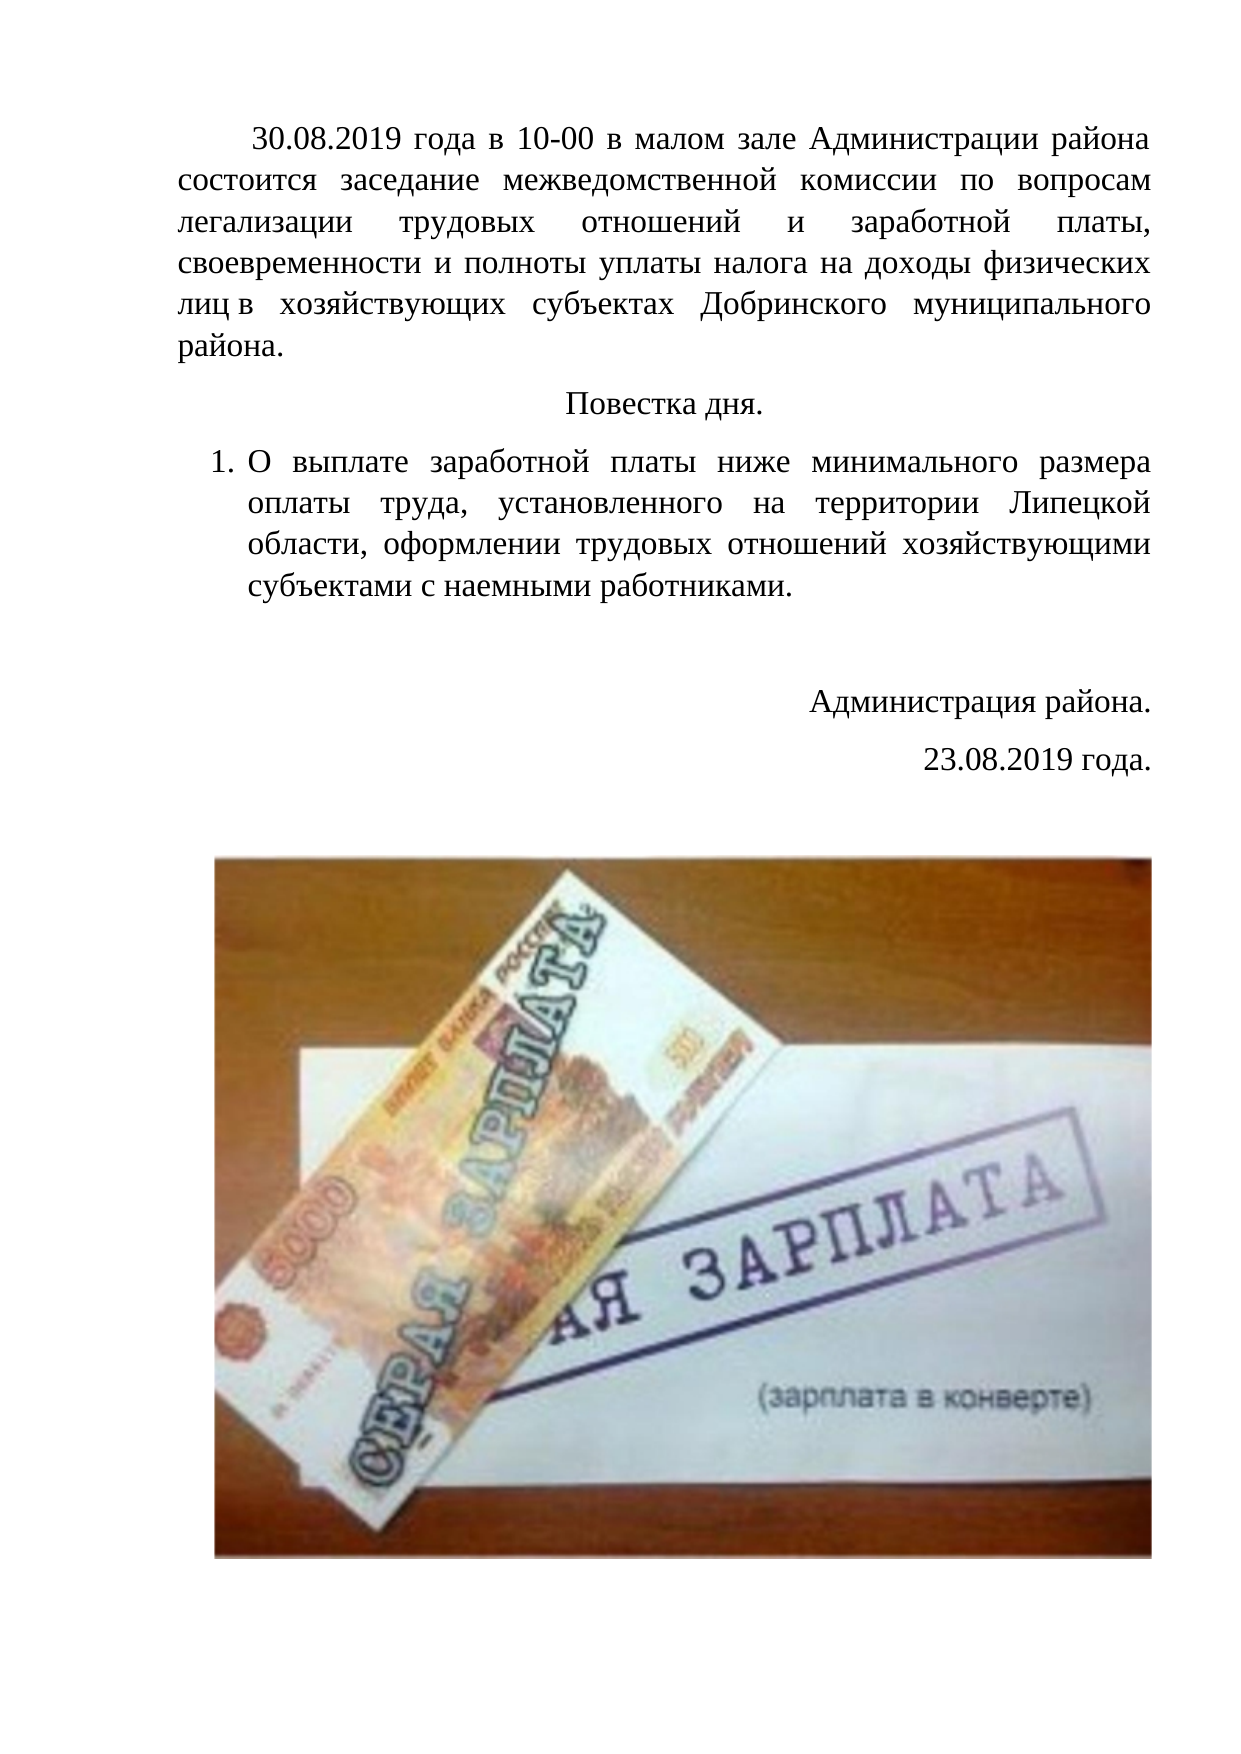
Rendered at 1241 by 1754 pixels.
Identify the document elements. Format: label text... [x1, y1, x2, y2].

text 30.08.2019 года в 10-00 в малом зале Администрации района состоится заседание межведомственной комиссии по вопросам легализации трудовых отношений и заработной платы, своевременности и полноты уплаты налога на доходы физических лиц в хозяйствующих субъектах Добринского муниципального района. [177, 118, 1152, 201]
text 30.08.2019 года в 10-00 в малом зале Администрации района состоится заседание межведомственной комиссии по вопросам легализации трудовых отношений и заработной платы, своевременности и полноты уплаты налога на доходы физических лиц в хозяйствующих субъектах Добринского муниципального района. [177, 281, 1152, 363]
picture [214, 855, 1152, 1559]
list О выплате заработной платы ниже минимального размера оплаты труда, установленного на территории Липецкой области, оформлении трудовых отношений хозяйствующими субъектами с наемными работниками. [210, 441, 1152, 603]
text Повестка дня. [177, 383, 1152, 421]
text 23.08.2019 года. [177, 739, 1152, 777]
text Администрация района. [177, 681, 1152, 719]
